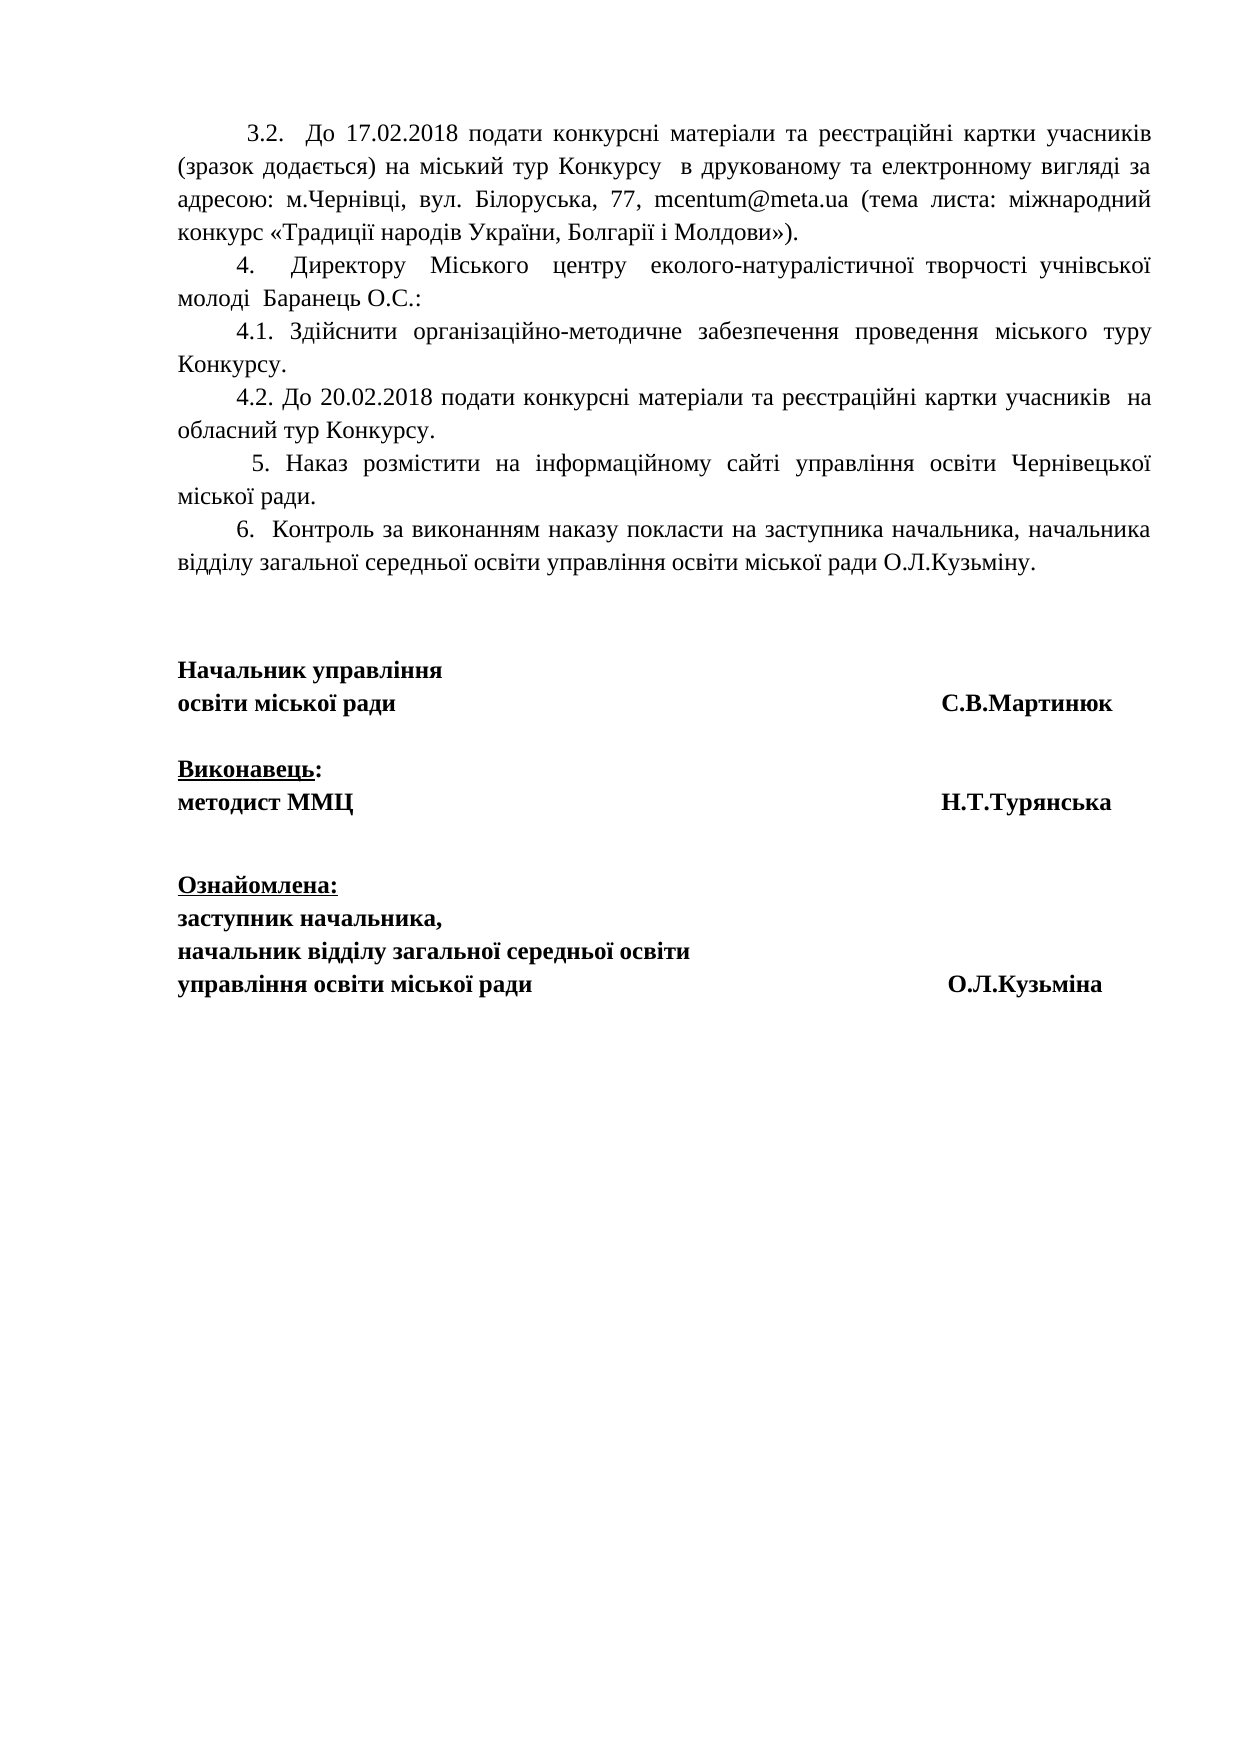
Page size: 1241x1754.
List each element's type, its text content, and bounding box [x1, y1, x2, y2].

text заступник начальника, [177, 903, 1152, 932]
text 4.2. До 20.02.2018 подати конкурсні матеріали та реєстраційні картки учасників на обласний тур Конкурсу. [177, 382, 1152, 444]
text 4.1. Здійснити організаційно-методичне забезпечення проведення міського туру Конкурсу. [177, 316, 1152, 378]
text Виконавець: [177, 754, 1152, 783]
text методист ММЦ Н.Т.Турянська [177, 787, 1152, 816]
text освіти міської ради С.В.Мартинюк [177, 688, 1152, 717]
text 3.2. До 17.02.2018 подати конкурсні матеріали та реєстраційні картки учасників (зразок додається) на міський тур Конкурсу в друкованому та електронному вигляді за адресою: м.Чернівці, вул. Білоруська, 77, mcentum@meta.ua (тема листа: міжнародний конкурс «Традиції народів України, Болгарії і Молдови»). [177, 118, 1152, 246]
text управління освіти міської ради О.Л.Кузьміна [177, 969, 1152, 998]
text Ознайомлена: [177, 870, 1152, 898]
text Начальник управління [177, 655, 1152, 684]
text 5. Наказ розмістити на інформаційному сайті управління освіти Чернівецької міської ради. [177, 448, 1152, 510]
text 4. Директору Міського центру еколого-натуралістичної творчості учнівської молоді Баранець О.С.: [177, 250, 1152, 312]
text начальник відділу загальної середньої освіти [177, 936, 1152, 964]
text 6. Контроль за виконанням наказу покласти на заступника начальника, начальника відділу загальної середньої освіти управління освіти міської ради О.Л.Кузьміну. [177, 514, 1152, 576]
